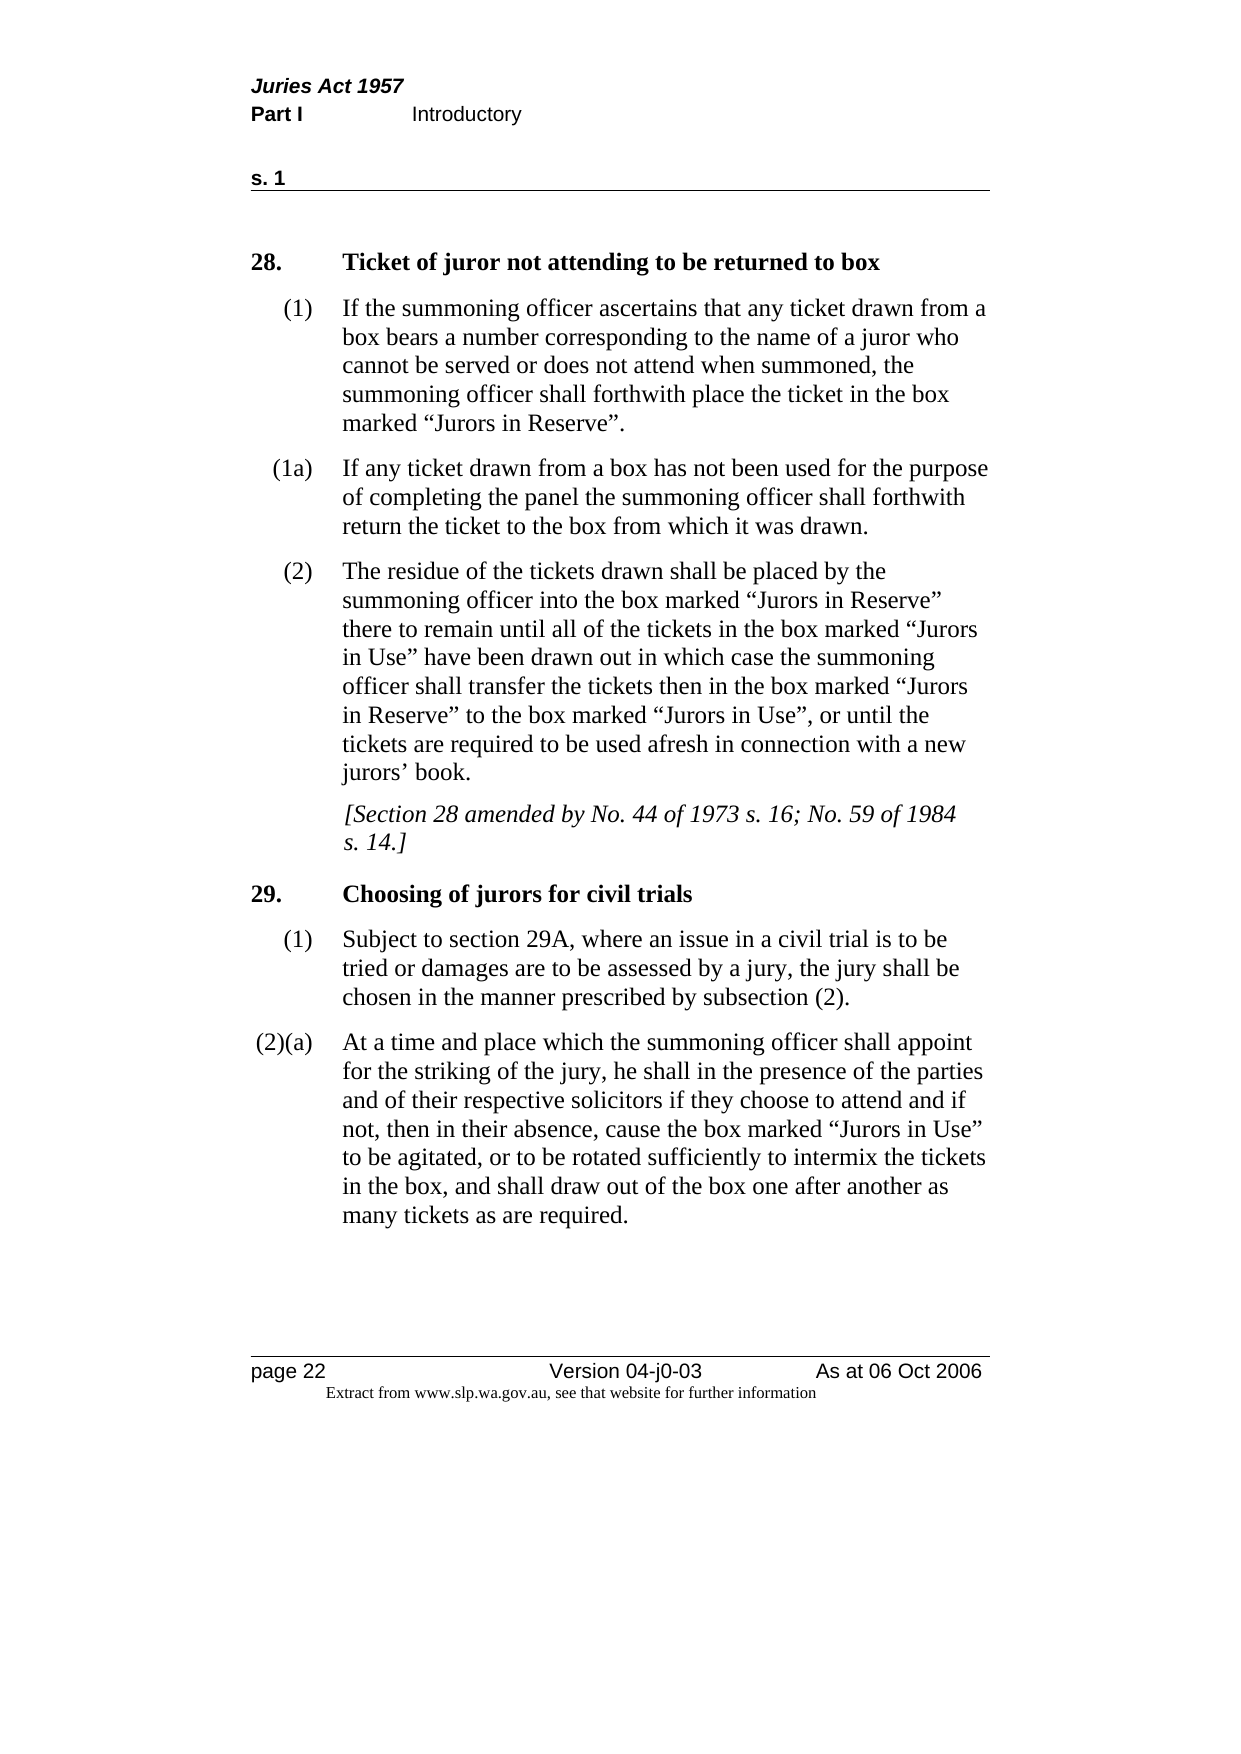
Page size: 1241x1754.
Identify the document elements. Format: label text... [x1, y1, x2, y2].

text (2)(a) At a time and place which the summoning officer shall appoint for the striking of the jury, he shall in the presence of the parties and of their respective solicitors if they choose to attend and if not, then in their absence, cause the box marked “Jurors in Use” to be agitated, or to be rotated sufficiently to intermix the tickets in the box, and shall draw out of the box one after another as many tickets as are required. [251, 1027, 990, 1229]
subtitle 29. Choosing of jurors for civil trials [251, 879, 990, 908]
text [Section 28 amended by No. 44 of 1973 s. 16; No. 59 of 1984 s. 14.] [251, 799, 990, 856]
text (1a) If any ticket drawn from a box has not been used for the purpose of completing the panel the summoning officer shall forthwith return the ticket to the box from which it was drawn. [251, 453, 990, 539]
subtitle 28. Ticket of juror not attending to be returned to box [251, 247, 990, 276]
text (2) The residue of the tickets drawn shall be placed by the summoning officer into the box marked “Jurors in Reserve” there to remain until all of the tickets in the box marked “Jurors in Use” have been drawn out in which case the summoning officer shall transfer the tickets then in the box marked “Jurors in Reserve” to the box marked “Jurors in Use”, or until the tickets are required to be used afresh in connection with a new jurors’ book. [251, 556, 990, 786]
text (1) If the summoning officer ascertains that any ticket drawn from a box bears a number corresponding to the name of a juror who cannot be served or does not attend when summoned, the summoning officer shall forthwith place the ticket in the box marked “Jurors in Reserve”. [251, 293, 990, 437]
text (1) Subject to section 29A, where an issue in a civil trial is to be tried or damages are to be assessed by a jury, the jury shall be chosen in the manner prescribed by subsection (2). [251, 924, 990, 1011]
